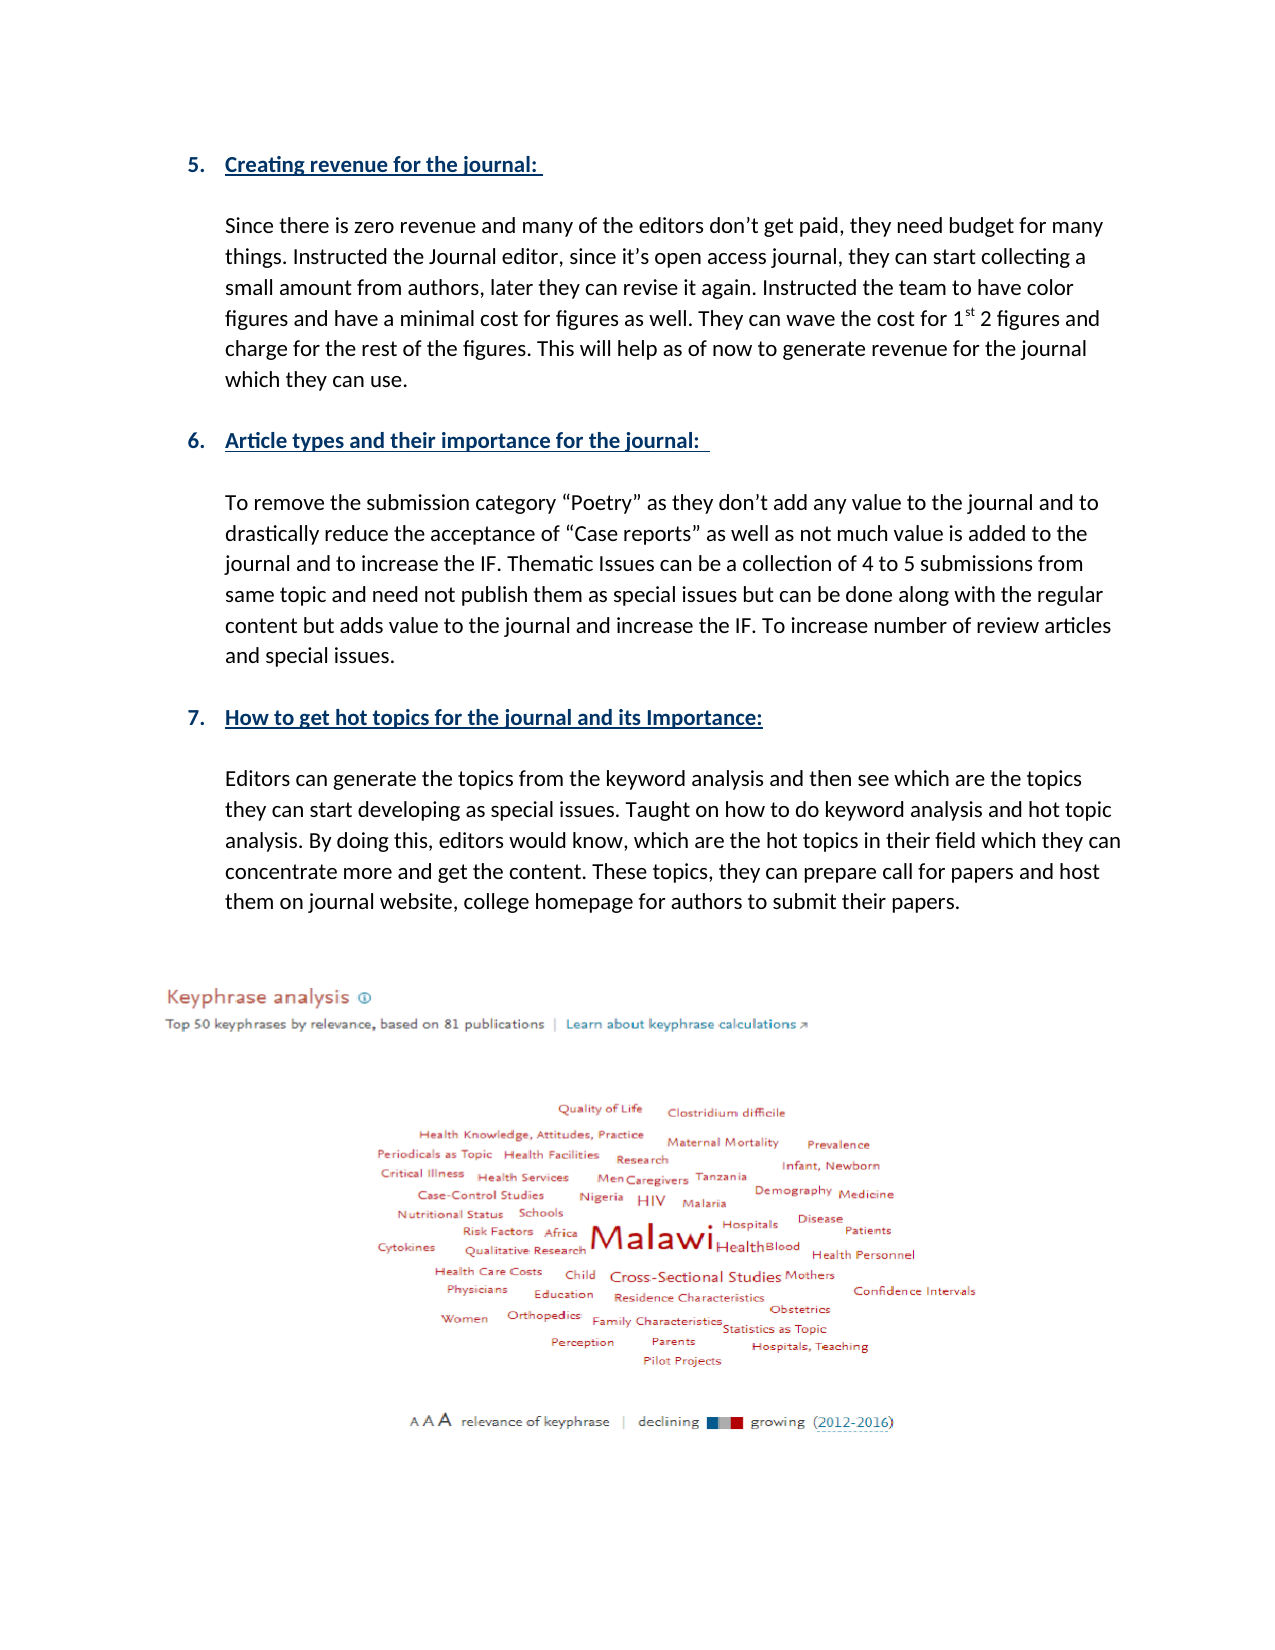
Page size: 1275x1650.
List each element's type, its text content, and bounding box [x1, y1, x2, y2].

list Article types and their importance for the journal: [187, 427, 1125, 454]
list Since there is zero revenue and many of the editors don’t get paid, they need budget for many things. Instructed the Journal editor, since it’s open access journal, they can start collecting a small amount from authors, later they can revise it again. Instructed the team to have color figures and have a minimal cost for figures as well. They can wave the cost for 1st 2 figures and charge for the rest of the figures. This will help as of now to generate revenue for the journal which they can use. [225, 211, 1125, 393]
list To remove the submission category “Poetry” as they don’t add any value to the journal and to drastically reduce the acceptance of “Case reports” as well as not much value is added to the journal and to increase the IF. Thematic Issues can be a collection of 4 to 5 submissions from same topic and need not publish them as special issues but can be done along with the regular content but adds value to the journal and increase the IF. To increase number of review articles and special issues. [225, 488, 1125, 670]
picture [150, 979, 996, 1444]
list How to get hot topics for the journal and its Importance: [187, 703, 1125, 731]
list Editors can generate the topics from the keyword analysis and then see which are the topics they can start developing as special issues. Taught on how to do keyword analysis and hot topic analysis. By doing this, editors would know, which are the hot topics in their field which they can concentrate more and get the content. These topics, they can prepare call for papers and host them on journal website, college homepage for authors to submit their papers. [225, 764, 1125, 916]
list Creating revenue for the journal: [187, 150, 1125, 178]
